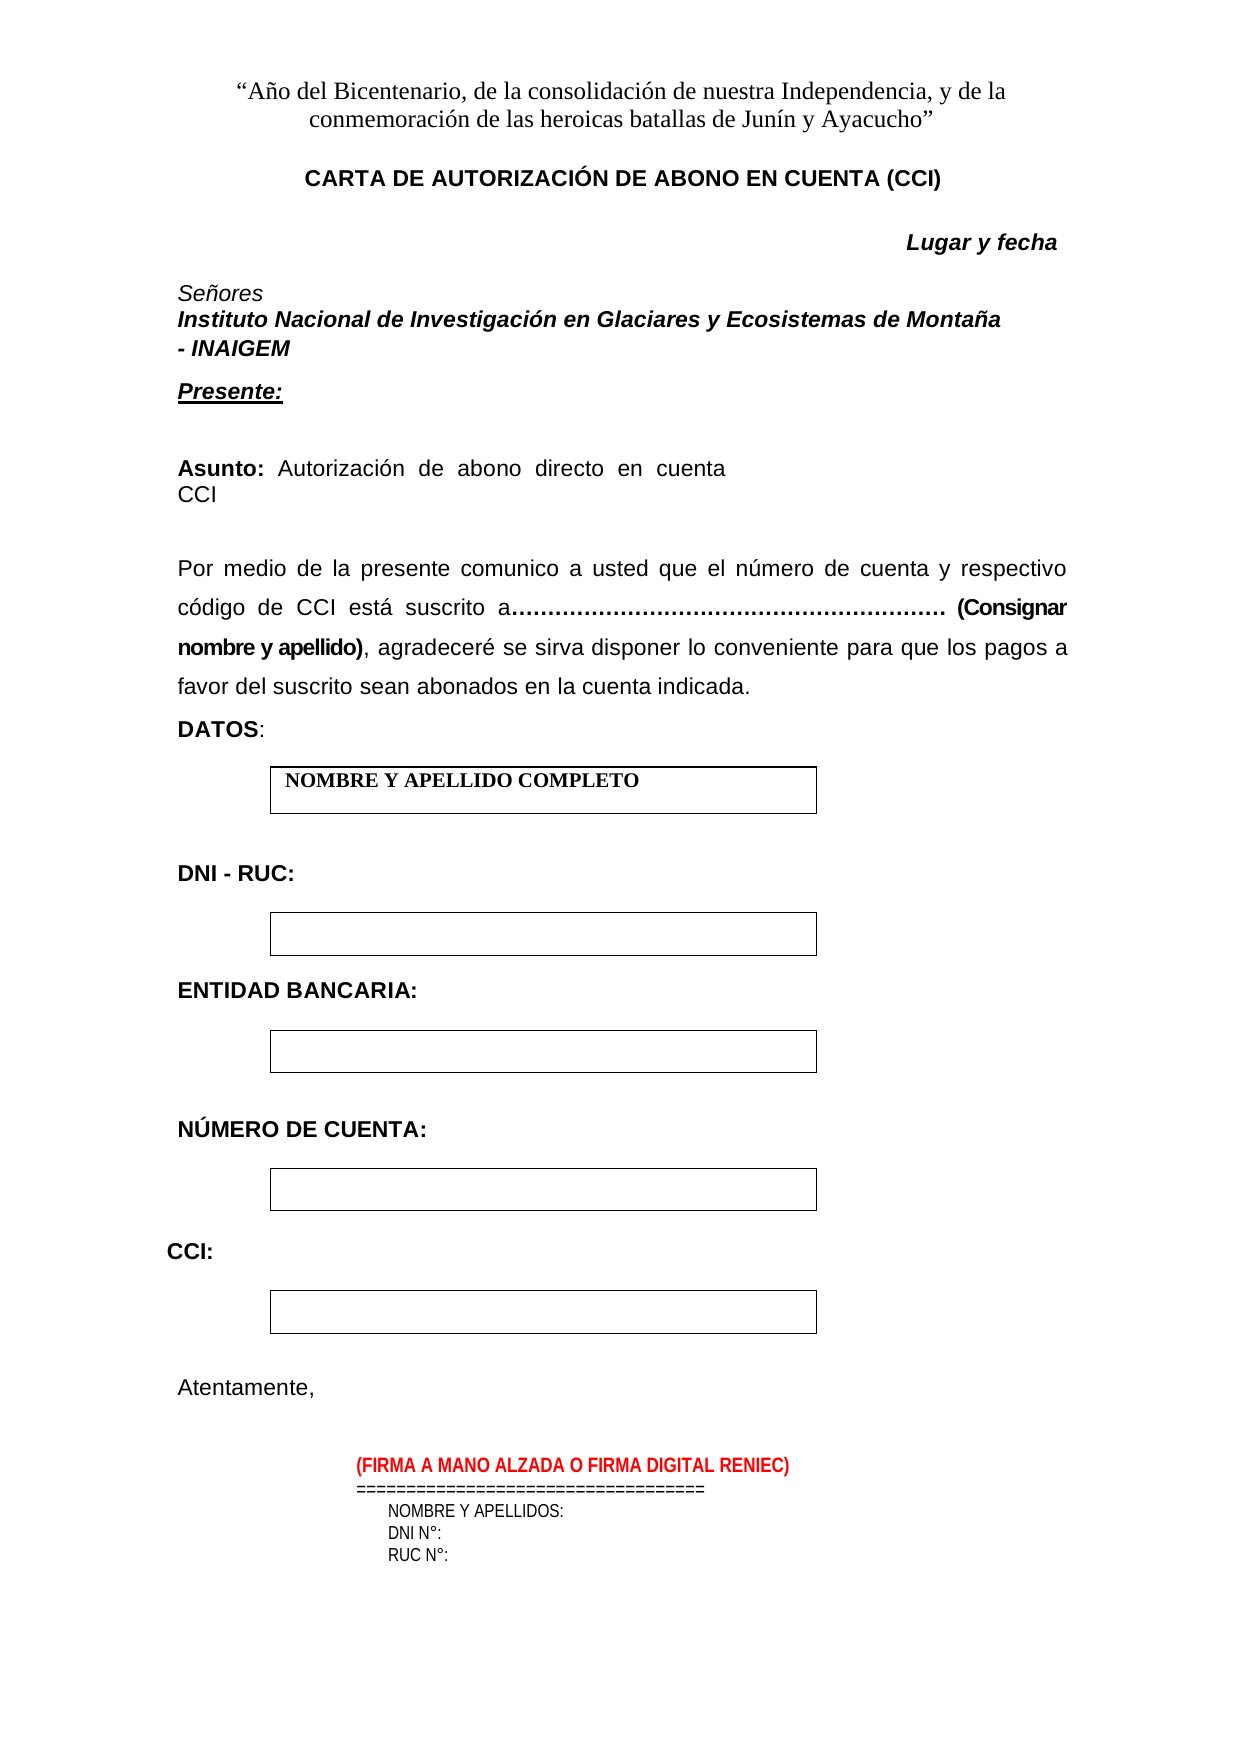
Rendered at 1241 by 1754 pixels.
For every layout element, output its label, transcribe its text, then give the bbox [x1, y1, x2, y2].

table_header [271, 1031, 816, 1072]
text Presente: [177, 378, 1076, 403]
table_header [271, 1291, 816, 1333]
text CCI: [167, 1238, 1076, 1264]
text Lugar y fecha [167, 229, 1060, 256]
text Por medio de la presente comunico a usted que el número de cuenta y respectivo código de CCI está suscrito a…………………………………………………… (Consignar nombre y apellido), agradeceré se sirva disponer lo conveniente para que los pagos a favor del suscrito sean abonados en la cuenta indicada. [177, 555, 1068, 699]
text NOMBRE Y APELLIDOS: [314, 1500, 1076, 1522]
text DNI - RUC: [177, 859, 1076, 886]
text CARTA DE AUTORIZACIÓN DE ABONO EN CUENTA (CCI) [304, 164, 1076, 191]
text Instituto Nacional de Investigación en Glaciares y Ecosistemas de Montaña - INAIGEM [177, 306, 1010, 361]
table_header [271, 1169, 816, 1210]
text DNI N°: [314, 1522, 1076, 1543]
text Señores [177, 280, 1076, 306]
text Asunto: Autorización de abono directo en cuenta CCI [177, 455, 726, 508]
table_header [271, 913, 816, 955]
table_header NOMBRE Y APELLIDO COMPLETO [271, 768, 816, 812]
text Atentamente, [177, 1373, 1068, 1400]
text ENTIDAD BANCARIA: [177, 977, 1081, 1003]
text NÚMERO DE CUENTA: [177, 1116, 1076, 1141]
text DATOS: [177, 716, 1076, 742]
text =================================== [167, 1476, 1076, 1500]
text RUC N°: [314, 1543, 1076, 1565]
text (FIRMA A MANO ALZADA O FIRMA DIGITAL RENIEC) [167, 1452, 1076, 1476]
